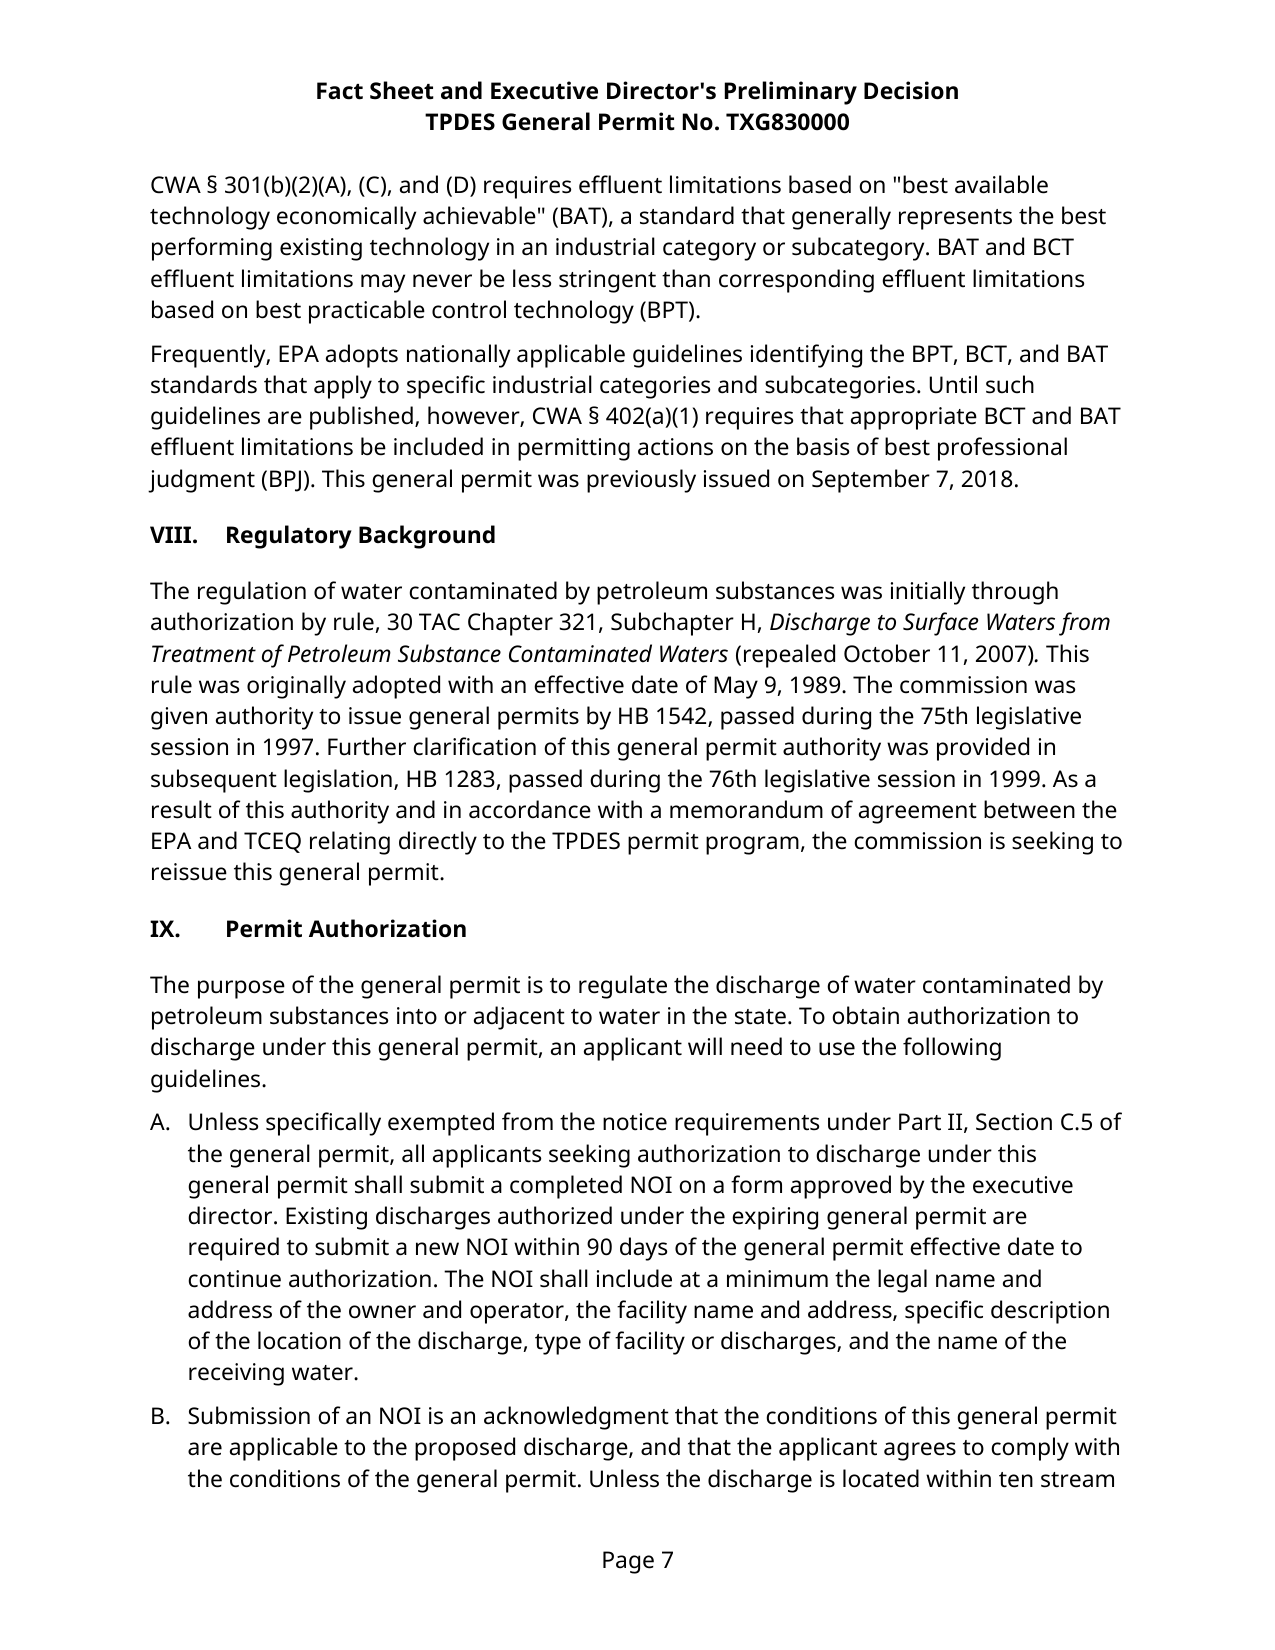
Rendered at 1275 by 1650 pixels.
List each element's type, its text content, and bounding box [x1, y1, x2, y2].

text Unless specifically exempted from the notice requirements under Part II, Section C.5 of the general permit, all applicants seeking authorization to discharge under this general permit shall submit a completed NOI on a form approved by the executive director. Existing discharges authorized under the expiring general permit are required to submit a new NOI within 90 days of the general permit effective date to continue authorization. The NOI shall include at a minimum the legal name and address of the owner and operator, the facility name and address, specific description of the location of the discharge, type of facility or discharges, and the name of the receiving water. [150, 1106, 1125, 1387]
text The regulation of water contaminated by petroleum substances was initially through authorization by rule, 30 TAC Chapter 321, Subchapter H, Discharge to Surface Waters from Treatment of Petroleum Substance Contaminated Waters (repealed October 11, 2007). This rule was originally adopted with an effective date of May 9, 1989. The commission was given authority to issue general permits by HB 1542, passed during the 75th legislative session in 1997. Further clarification of this general permit authority was provided in subsequent legislation, HB 1283, passed during the 76th legislative session in 1999. As a result of this authority and in accordance with a memorandum of agreement between the EPA and TCEQ relating directly to the TPDES permit program, the commission is seeking to reissue this general permit. [150, 575, 1125, 887]
text The purpose of the general permit is to regulate the discharge of water contaminated by petroleum substances into or adjacent to water in the state. To obtain authorization to discharge under this general permit, an applicant will need to use the following guidelines. [150, 969, 1125, 1094]
subtitle Permit Authorization [150, 912, 1125, 944]
text Frequently, EPA adopts nationally applicable guidelines identifying the BPT, BCT, and BAT standards that apply to specific industrial categories and subcategories. Until such guidelines are published, however, CWA § 402(a)(1) requires that appropriate BCT and BAT effluent limitations be included in permitting actions on the basis of best professional judgment (BPJ). This general permit was previously issued on September 7, 2018. [150, 337, 1125, 494]
subtitle Regulatory Background [150, 519, 1125, 550]
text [150, 1400, 1125, 1494]
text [150, 169, 1125, 325]
